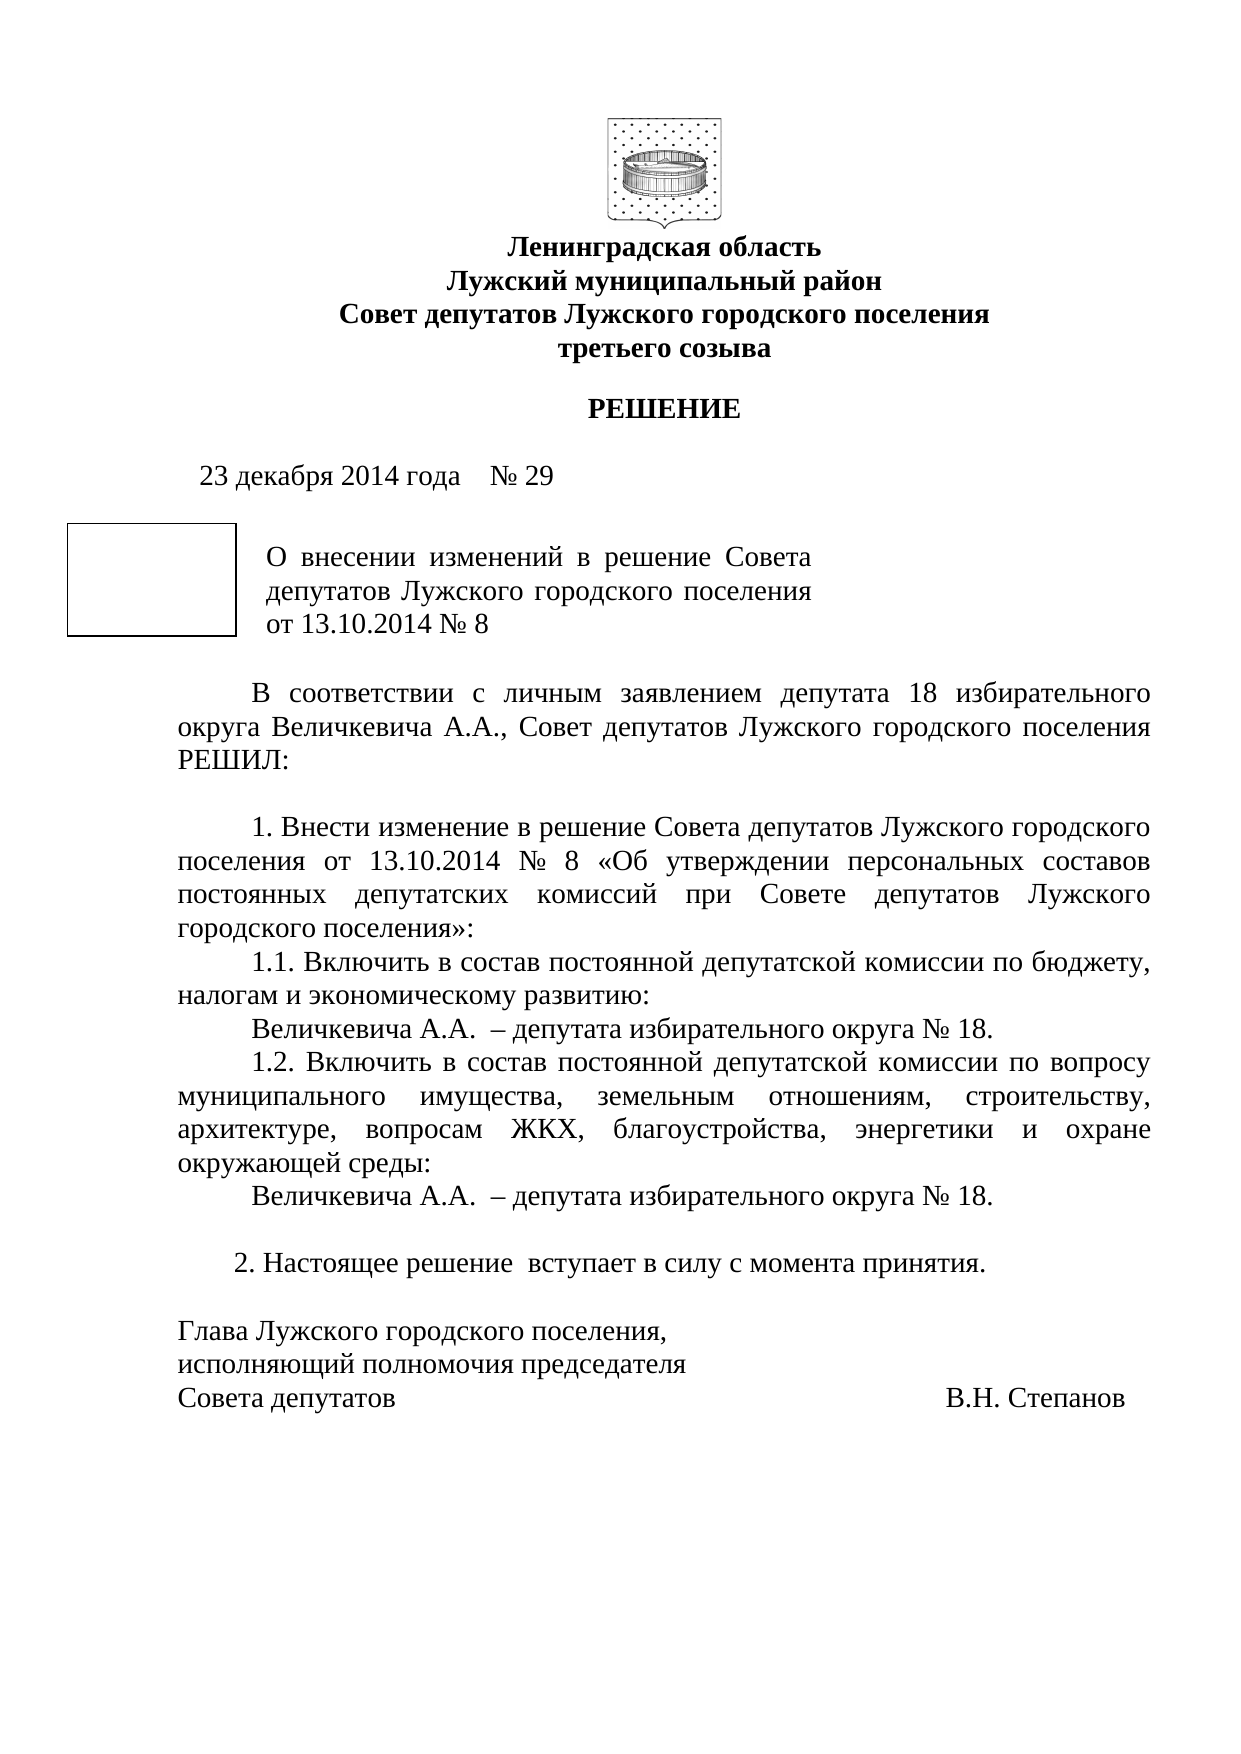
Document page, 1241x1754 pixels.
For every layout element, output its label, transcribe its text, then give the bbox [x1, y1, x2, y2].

text третьего созыва [177, 330, 1152, 363]
text исполняющий полномочия председателя [177, 1346, 1152, 1380]
text 1. Внести изменение в решение Совета депутатов Лужского городского поселения от 13.10.2014 № 8 «Об утверждении персональных составов постоянных депутатских комиссий при Совете депутатов Лужского городского поселения»: [177, 809, 1152, 944]
text Глава Лужского городского поселения, [177, 1313, 1152, 1346]
text Величкевича А.А. – депутата избирательного округа № 18. [177, 1011, 1152, 1044]
text 1.1. Включить в состав постоянной депутатской комиссии по бюджету, налогам и экономическому развитию: [177, 944, 1152, 1011]
text Совет депутатов Лужского городского поселения [177, 296, 1152, 330]
text РЕШЕНИЕ [177, 391, 1152, 425]
text Лужский муниципальный район [177, 263, 1152, 296]
text В соответствии с личным заявлением депутата 18 избирательного округа Величкевича А.А., Совет депутатов Лужского городского поселения РЕШИЛ: [177, 675, 1152, 776]
text О внесении изменений в решение Совета депутатов Лужского городского поселения от 13.10.2014 № 8 [266, 539, 812, 640]
text Величкевича А.А. – депутата избирательного округа № 18. [177, 1178, 1152, 1212]
text 1.2. Включить в состав постоянной депутатской комиссии по вопросу муниципального имущества, земельным отношениям, строительству, архитектуре, вопросам ЖКХ, благоустройства, энергетики и охране окружающей среды: [177, 1044, 1152, 1178]
text 23 декабря 2014 года № 29 [177, 458, 1152, 492]
text Ленинградская область [177, 229, 1152, 263]
text 2. Настоящее решение вступает в силу с момента принятия. [177, 1246, 1114, 1279]
picture [607, 118, 722, 229]
text Совета депутатов В.Н. Степанов [177, 1380, 1152, 1413]
